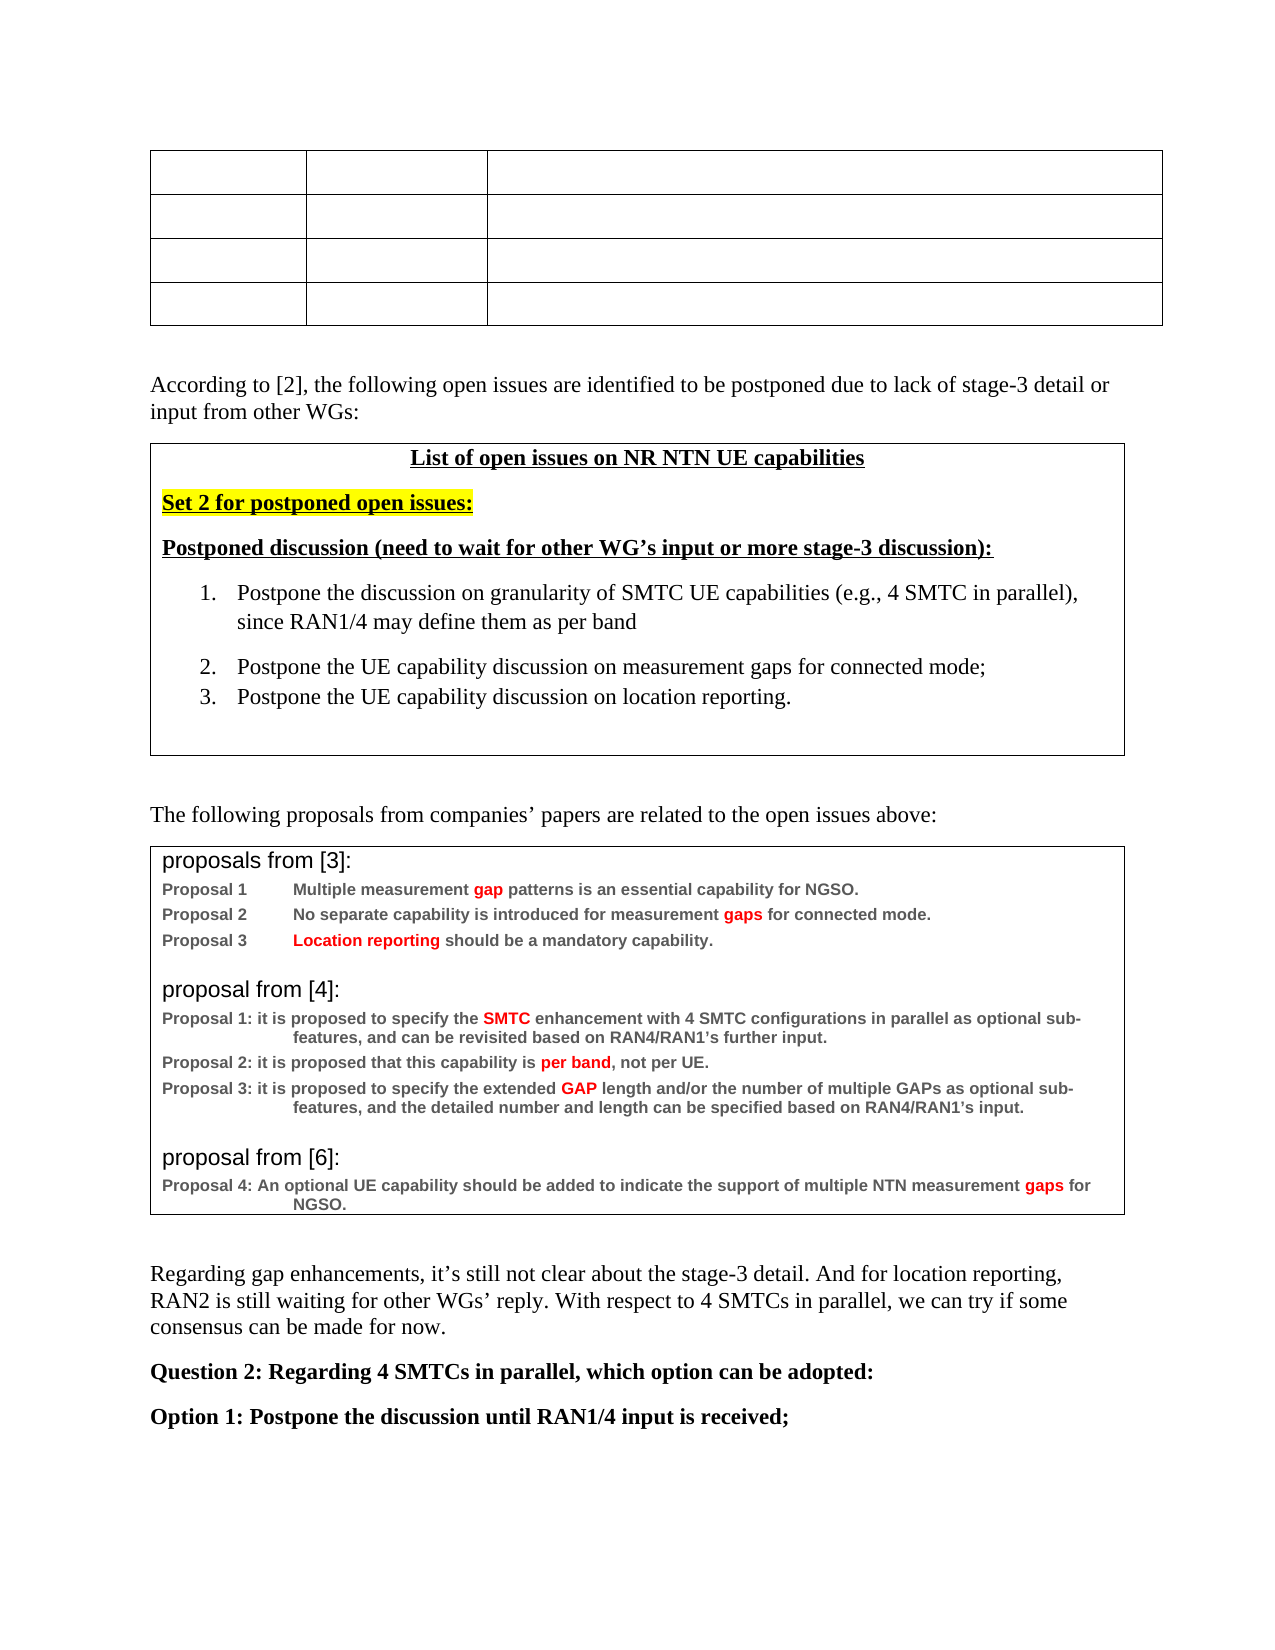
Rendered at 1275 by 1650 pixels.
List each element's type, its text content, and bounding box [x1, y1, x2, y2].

table_cell [488, 151, 1162, 194]
table_cell [307, 195, 487, 238]
table_cell [488, 195, 1162, 238]
table_cell [151, 195, 306, 238]
table_cell [488, 239, 1162, 282]
text Option 1: Postpone the discussion until RAN1/4 input is received; [150, 1403, 1125, 1430]
table_cell [488, 283, 1162, 325]
table_cell [151, 239, 306, 282]
table_cell [151, 151, 306, 194]
text According to [2], the following open issues are identified to be postponed due to lack of stage-3 detail or input from other WGs: [150, 372, 1125, 424]
table_cell [151, 283, 306, 325]
table_cell [307, 283, 487, 325]
table_header List of open issues on NR NTN UE capabilities Set 2 for postponed open issues: Postponed discussion (need to wait for other WG’s input or more stage-3 discussion): Postpone the discussion on granularity of SMTC UE capabilities (e.g., 4 SMTC in parallel), since RAN1/4 may define them as per band Postpone the UE capability discussion on measurement gaps for connected mode; Postpone the UE capability discussion on location reporting. [151, 444, 1124, 755]
text The following proposals from companies’ papers are related to the open issues above: [150, 801, 1125, 827]
text Question 2: Regarding 4 SMTCs in parallel, which option can be adopted: [150, 1358, 1125, 1385]
text Regarding gap enhancements, it’s still not clear about the stage-3 detail. And for location reporting, RAN2 is still waiting for other WGs’ reply. With respect to 4 SMTCs in parallel, we can try if some consensus can be made for now. [150, 1261, 1125, 1339]
table_cell [307, 239, 487, 282]
table_header proposals from [3]: Proposal 1 Multiple measurement gap patterns is an essential capability for NGSO. Proposal 2 No separate capability is introduced for measurement gaps for connected mode. Proposal 3 Location reporting should be a mandatory capability. proposal from [4]: Proposal 1: it is proposed to specify the SMTC enhancement with 4 SMTC configurations in parallel as optional sub-features, and can be revisited based on RAN4/RAN1’s further input. Proposal 2: it is proposed that this capability is per band, not per UE. Proposal 3: it is proposed to specify the extended GAP length and/or the number of multiple GAPs as optional sub-features, and the detailed number and length can be specified based on RAN4/RAN1’s input. proposal from [6]: Proposal 4: An optional UE capability should be added to indicate the support of multiple NTN measurement gaps for NGSO. [151, 847, 1124, 1214]
table_cell [307, 151, 487, 194]
